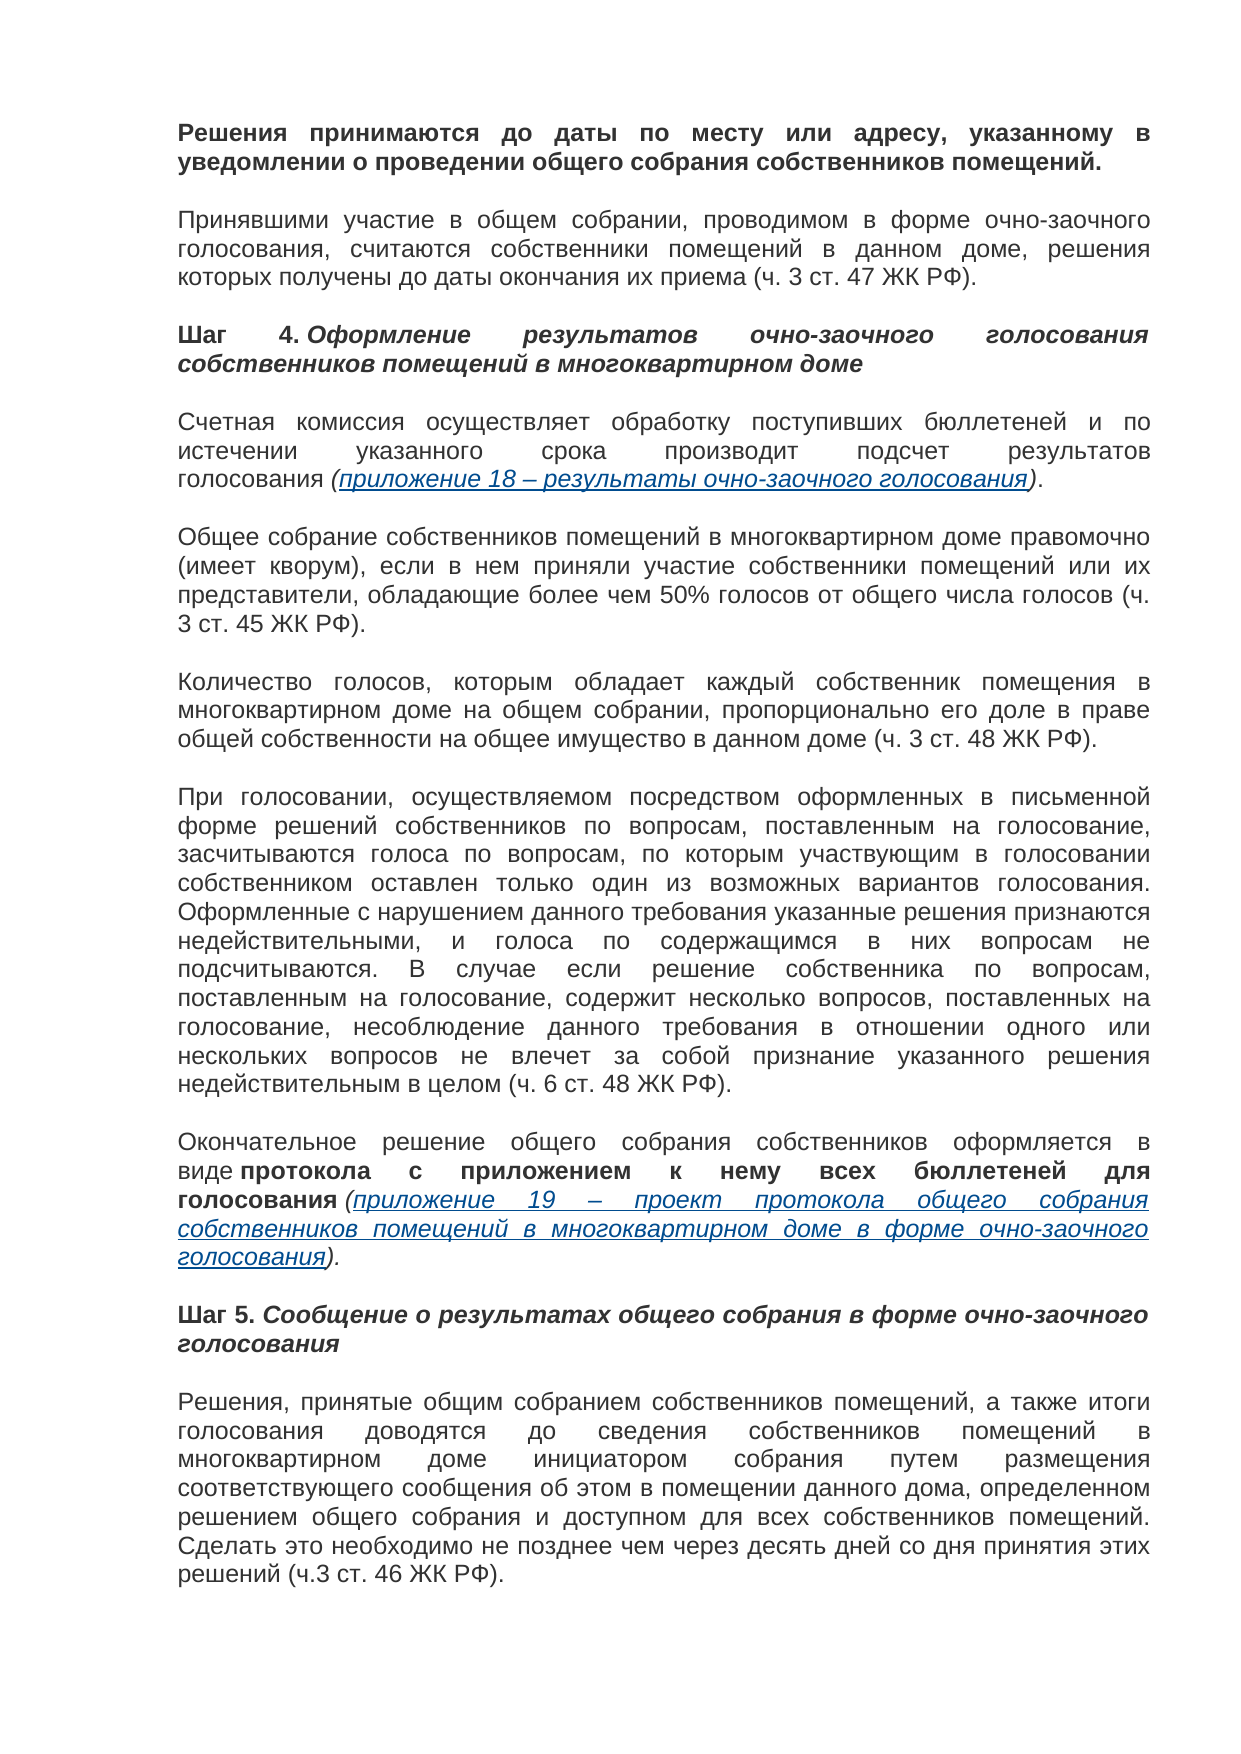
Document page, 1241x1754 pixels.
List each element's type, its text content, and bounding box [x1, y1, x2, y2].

text Окончательное решение общего собрания собственников оформляется в виде протокола с приложением к нему всех бюллетеней для голосования (приложение 19 – проект протокола общего собрания собственников помещений в многоквартирном доме в форме очно-заочного голосования). [177, 1127, 1152, 1271]
text Шаг 5. Сообщение о результатах общего собрания в форме очно-заочного голосования [177, 1300, 1152, 1358]
text Счетная комиссия осуществляет обработку поступивших бюллетеней и по истечении указанного срока производит подсчет результатов голосования (приложение 18 – результаты очно-заочного голосования). [177, 407, 1152, 493]
text При голосовании, осуществляемом посредством оформленных в письменной форме решений собственников по вопросам, поставленным на голосование, засчитываются голоса по вопросам, по которым участвующим в голосовании собственником оставлен только один из возможных вариантов голосования. Оформленные с нарушением данного требования указанные решения признаются недействительными, и голоса по содержащимся в них вопросам не подсчитываются. В случае если решение собственника по вопросам, поставленным на голосование, содержит несколько вопросов, поставленных на голосование, несоблюдение данного требования в отношении одного или нескольких вопросов не влечет за собой признание указанного решения недействительным в целом (ч. 6 ст. 48 ЖК РФ). [177, 782, 1152, 1098]
text Решения, принятые общим собранием собственников помещений, а также итоги голосования доводятся до сведения собственников помещений в многоквартирном доме инициатором собрания путем размещения соответствующего сообщения об этом в помещении данного дома, определенном решением общего собрания и доступном для всех собственников помещений. Сделать это необходимо не позднее чем через десять дней со дня принятия этих решений (ч.3 ст. 46 ЖК РФ). [177, 1387, 1152, 1588]
text Общее собрание собственников помещений в многоквартирном доме правомочно (имеет кворум), если в нем приняли участие собственники помещений или их представители, обладающие более чем 50% голосов от общего числа голосов (ч. 3 ст. 45 ЖК РФ). [177, 522, 1152, 637]
text Решения принимаются до даты по месту или адресу, указанному в уведомлении о проведении общего собрания собственников помещений. [177, 118, 1152, 176]
text Количество голосов, которым обладает каждый собственник помещения в многоквартирном доме на общем собрании, пропорционально его доле в праве общей собственности на общее имущество в данном доме (ч. 3 ст. 48 ЖК РФ). [177, 666, 1152, 753]
text Принявшими участие в общем собрании, проводимом в форме очно-заочного голосования, считаются собственники помещений в данном доме, решения которых получены до даты окончания их приема (ч. 3 ст. 47 ЖК РФ). [177, 205, 1152, 291]
text Шаг 4. Оформление результатов очно-заочного голосования собственников помещений в многоквартирном доме [177, 320, 1152, 378]
